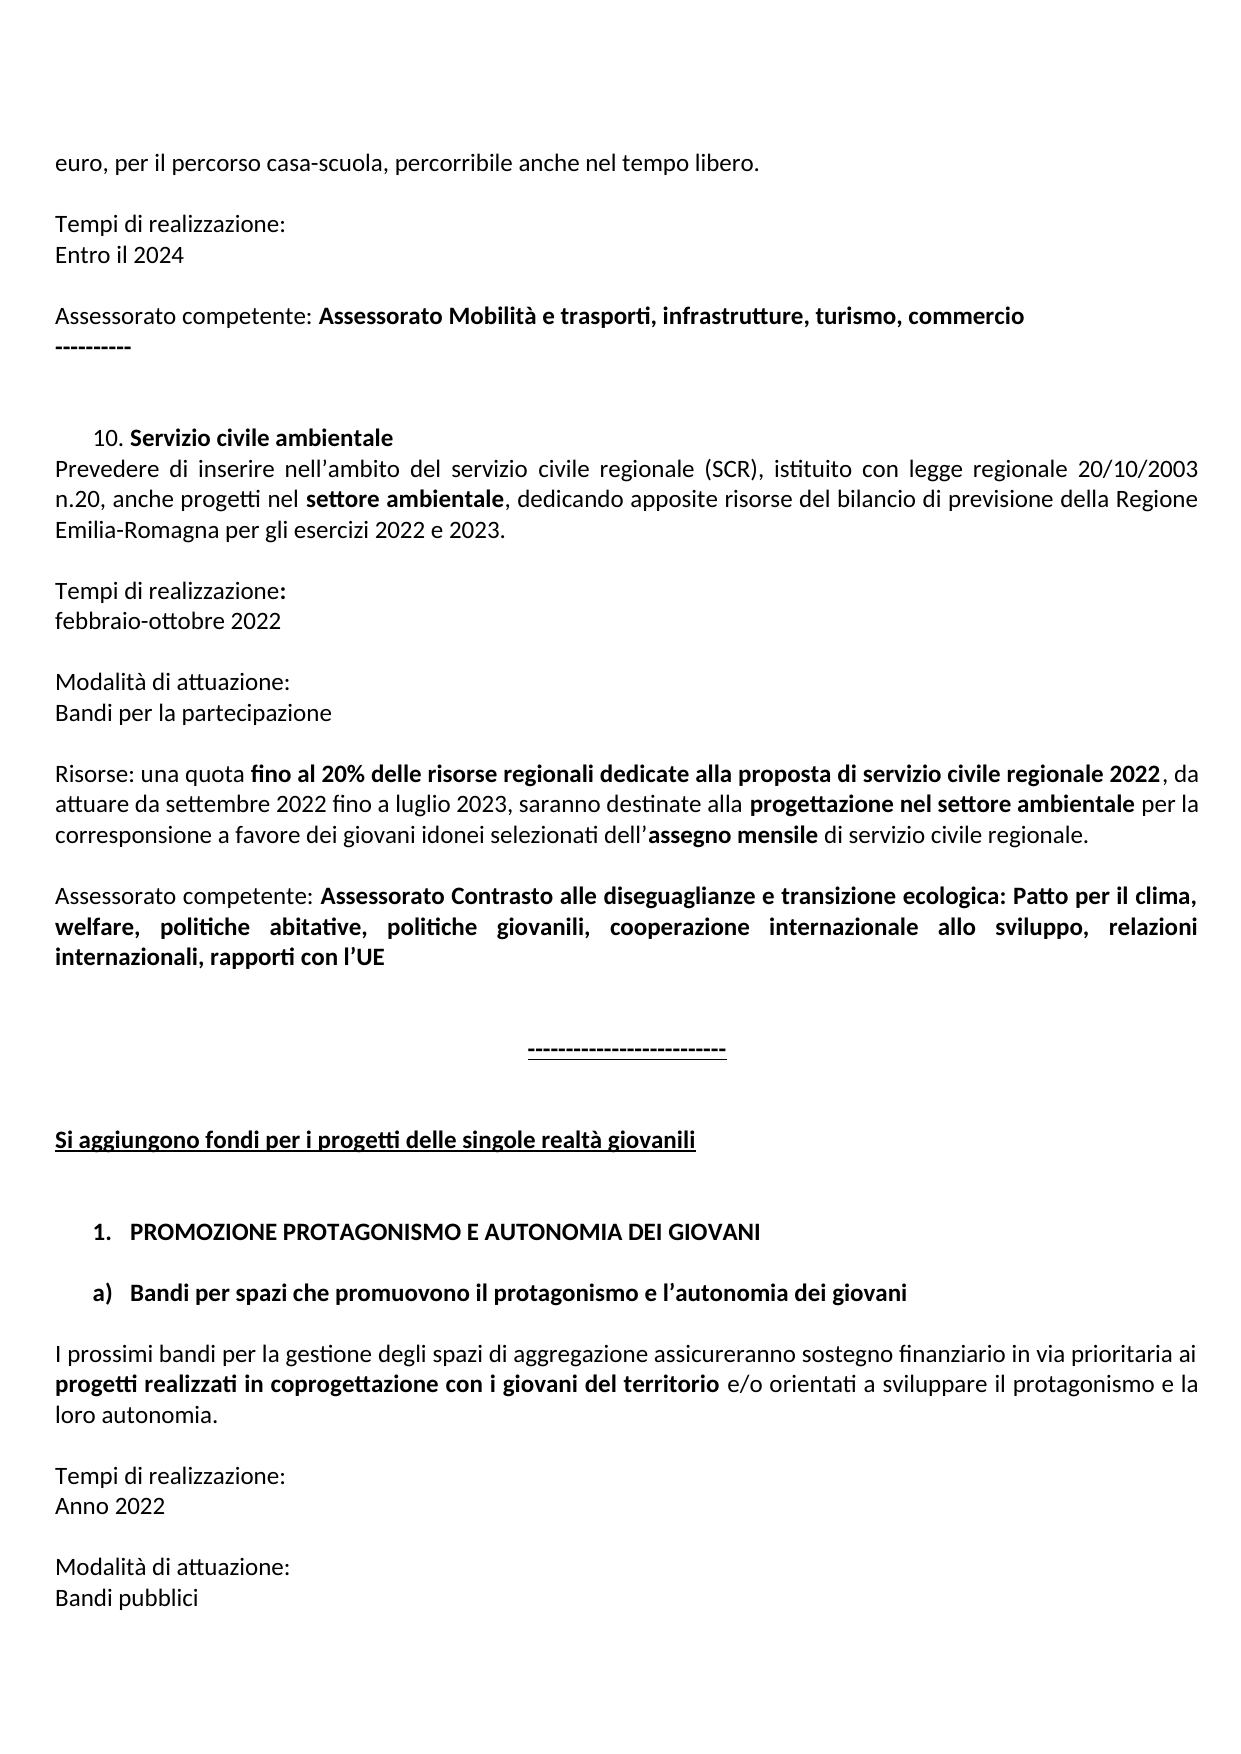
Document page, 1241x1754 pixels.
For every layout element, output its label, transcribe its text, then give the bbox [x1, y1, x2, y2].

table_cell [44, 148, 1210, 331]
table_cell Servizio civile ambientale Prevedere di inserire nell’ambito del servizio civile regionale (SCR), istituito con legge regionale 20/10/2003 n.20, anche progetti nel settore ambientale, dedicando apposite risorse del bilancio di previsione della Regione Emilia-Romagna per gli esercizi 2022 e 2023. Tempi di realizzazione: febbraio-ottobre 2022 Modalità di attuazione: Bandi per la partecipazione Risorse: una quota fino al 20% delle risorse regionali dedicate alla proposta di servizio civile regionale 2022, da attuare da settembre 2022 fino a luglio 2023, saranno destinate alla progettazione nel settore ambientale per la corresponsione a favore dei giovani idonei selezionati dell’assegno mensile di servizio civile regionale. Assessorato competente: Assessorato Contrasto alle diseguaglianze e transizione ecologica: Patto per il clima, welfare, politiche abitative, politiche giovanili, cooperazione internazionale allo sviluppo, relazioni internazionali, rapporti con l’UE -------------------------- Si aggiungono fondi per i progetti delle singole realtà giovanili [44, 422, 1210, 1216]
table_cell ---------- [44, 331, 1210, 422]
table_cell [44, 1216, 1210, 1613]
